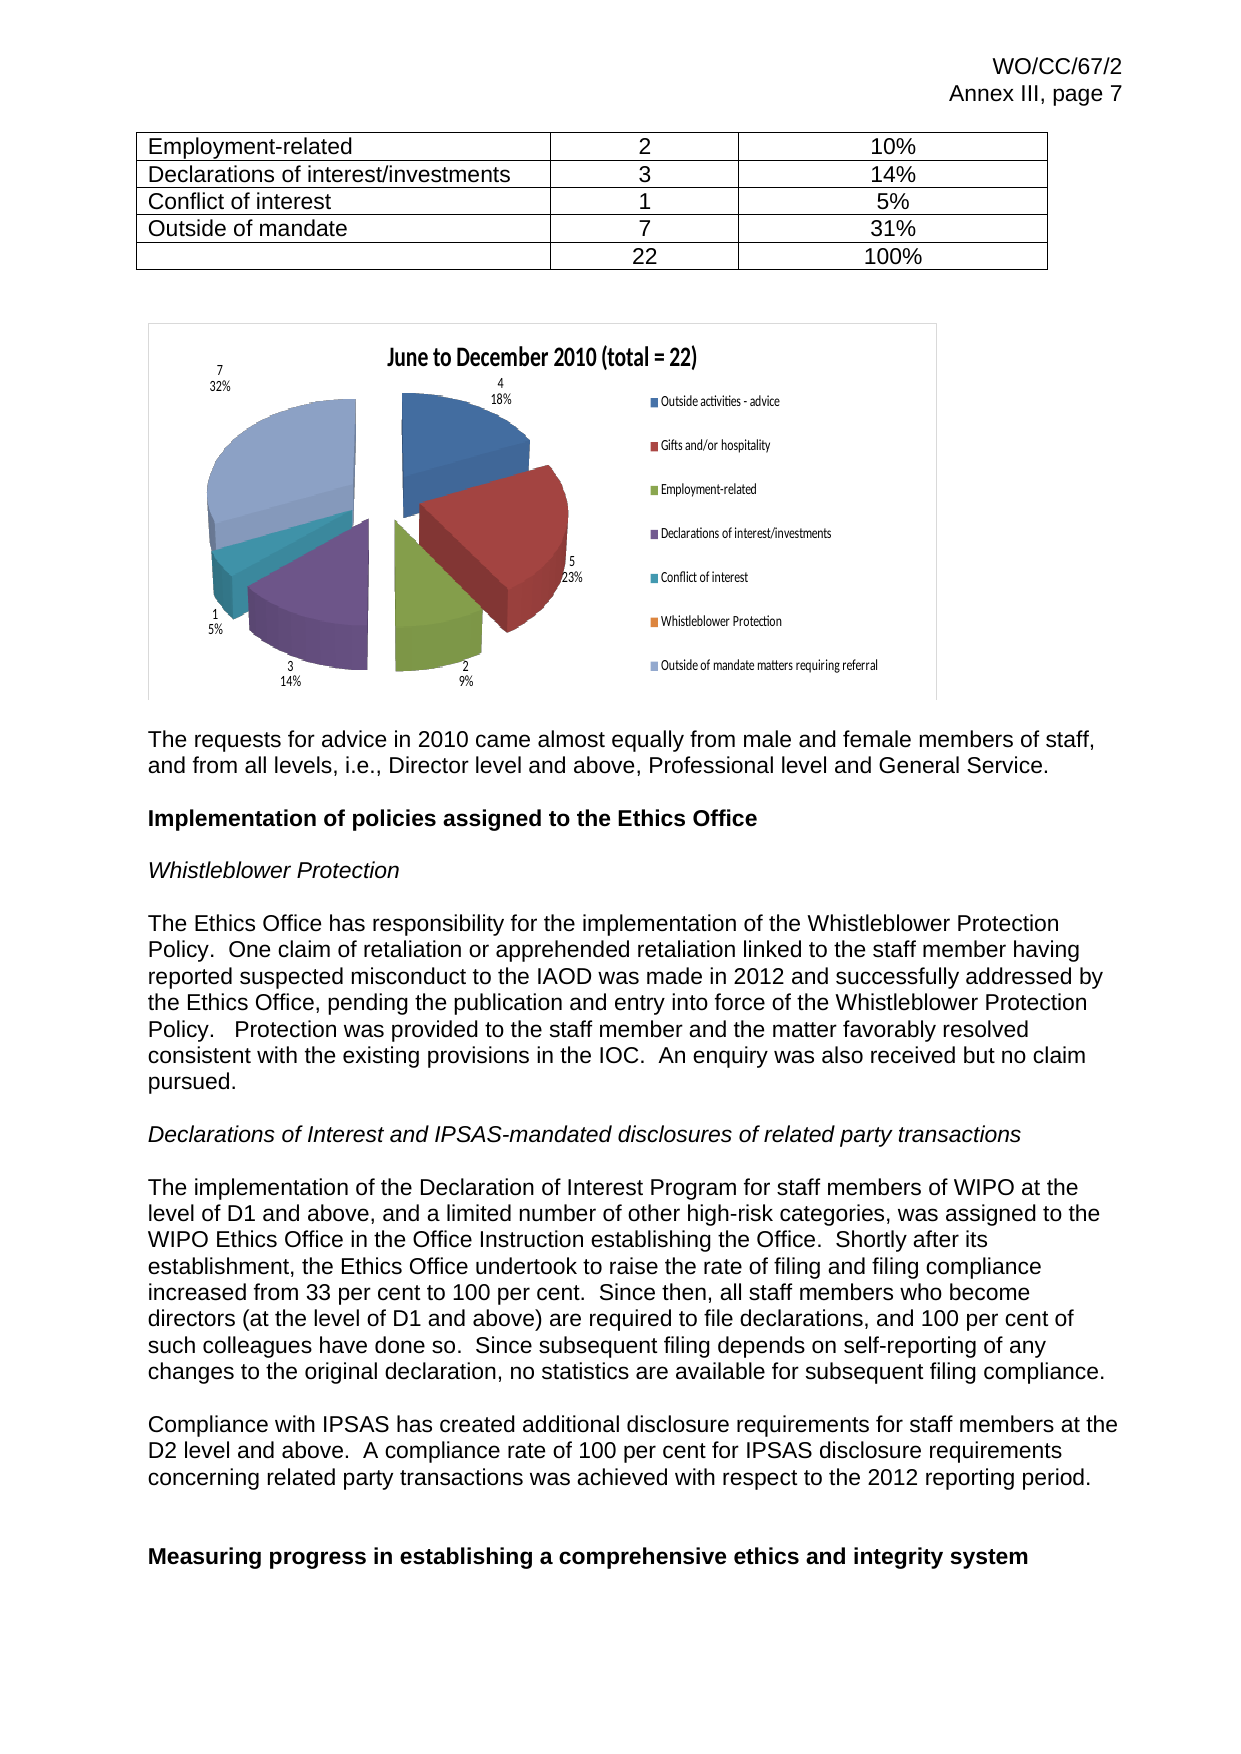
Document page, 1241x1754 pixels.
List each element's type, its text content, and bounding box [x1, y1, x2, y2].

text Whistleblower Protection [148, 857, 1122, 884]
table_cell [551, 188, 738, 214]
text Compliance with IPSAS has created additional disclosure requirements for staff members at the D2 level and above. A compliance rate of 100 per cent for IPSAS disclosure requirements concerning related party transactions was achieved with respect to the 2012 reporting period. [148, 1411, 1122, 1490]
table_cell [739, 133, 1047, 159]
text Measuring progress in establishing a comprehensive ethics and integrity system [148, 1543, 1122, 1569]
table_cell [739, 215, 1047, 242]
text The requests for advice in 2010 came almost equally from male and female members of staff, and from all levels, i.e., Director level and above, Professional level and General Service. [148, 726, 1122, 778]
text Declarations of Interest and IPSAS-mandated disclosures of related party transactions [148, 1121, 1122, 1147]
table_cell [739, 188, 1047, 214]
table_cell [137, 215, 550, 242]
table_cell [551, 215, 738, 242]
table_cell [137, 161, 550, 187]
text The Ethics Office has responsibility for the implementation of the Whistleblower Protection Policy. One claim of retaliation or apprehended retaliation linked to the staff member having reported suspected misconduct to the IAOD was made in 2012 and successfully addressed by the Ethics Office, pending the publication and entry into force of the Whistleblower Protection Policy. Protection was provided to the staff member and the matter favorably resolved consistent with the existing provisions in the IOC. An enquiry was also received but no claim pursued. [148, 910, 1122, 1094]
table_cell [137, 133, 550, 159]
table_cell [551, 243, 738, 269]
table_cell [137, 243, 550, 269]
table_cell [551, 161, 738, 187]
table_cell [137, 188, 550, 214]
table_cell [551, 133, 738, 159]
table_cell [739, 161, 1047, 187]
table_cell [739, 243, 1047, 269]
text The implementation of the Declaration of Interest Program for staff members of WIPO at the level of D1 and above, and a limited number of other high-risk categories, was assigned to the WIPO Ethics Office in the Office Instruction establishing the Office. Shortly after its establishment, the Ethics Office undertook to raise the rate of filing and filing compliance increased from 33 per cent to 100 per cent. Since then, all staff members who become directors (at the level of D1 and above) are required to file declarations, and 100 per cent of such colleagues have done so. Since subsequent filing depends on self-reporting of any changes to the original declaration, no statistics are available for subsequent filing compliance. [148, 1174, 1122, 1384]
text Implementation of policies assigned to the Ethics Office [148, 805, 1122, 831]
